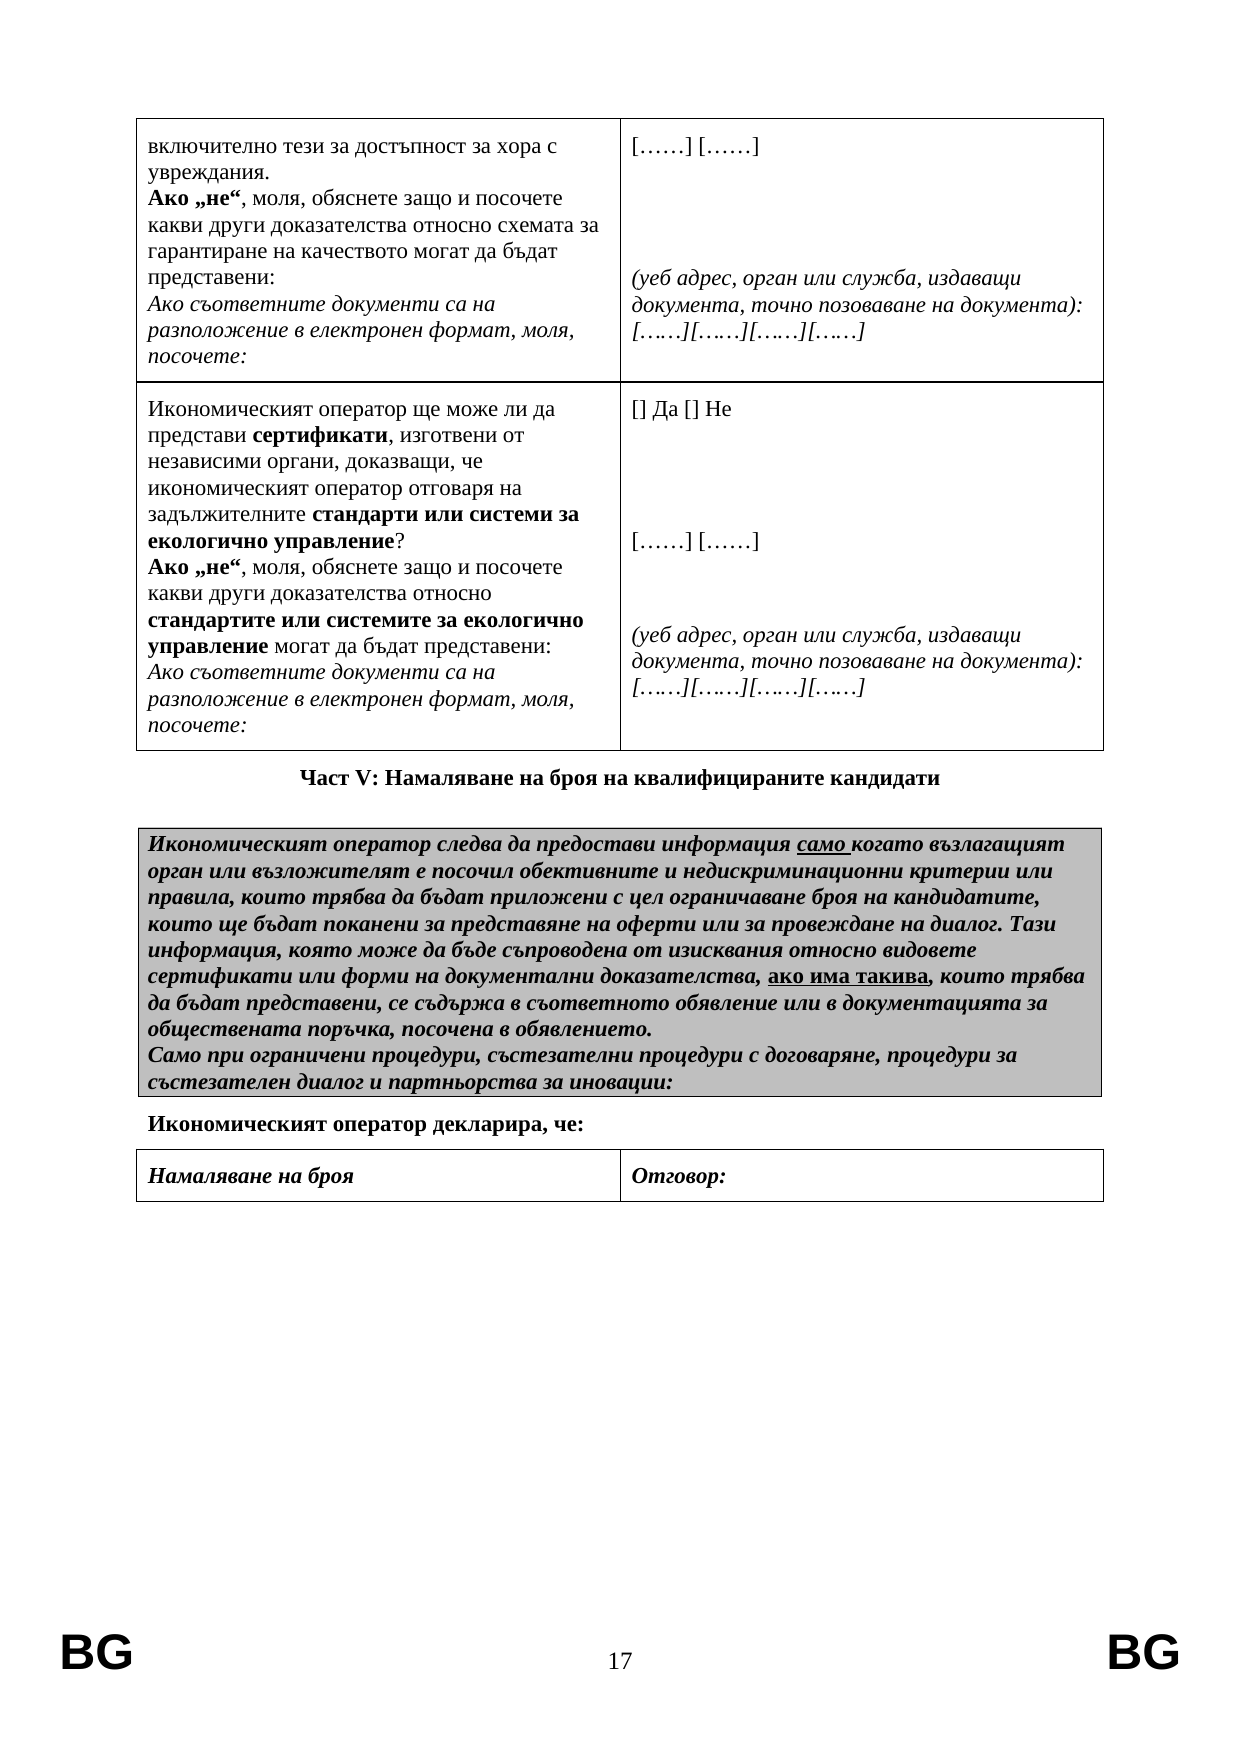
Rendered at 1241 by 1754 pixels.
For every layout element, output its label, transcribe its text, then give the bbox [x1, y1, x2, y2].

text Икономическият оператор следва да предостави информация само когато възлагащият орган или възложителят е посочил обективните и недискриминационни критерии или правила, които трябва да бъдат приложени с цел ограничаване броя на кандидатите, които ще бъдат поканени за представяне на оферти или за провеждане на диалог. Тази информация, която може да бъде съпроводена от изисквания относно видовете сертификати или форми на документални доказателства, ако има такива, които трябва да бъдат представени, се съдържа в съответното обявление или в документацията за обществената поръчка, посочена в обявлението. Само при ограничени процедури, състезателни процедури с договаряне, процедури за състезателен диалог и партньорства за иновации: [139, 829, 1101, 1096]
text Икономическият оператор декларира, че: [148, 1110, 1093, 1136]
table_cell [] Да [] Не [……] [……] (уеб адрес, орган или служба, издаващи документа, точно позоваване на документа): [……][……][……][……] [621, 383, 1103, 750]
table_cell Икономическият оператор ще може ли да представи сертификати, изготвени от независими органи, доказващи, че икономическият оператор отговаря на задължителните стандарти или системи за екологично управление? Ако „не“, моля, обяснете защо и посочете какви други доказателства относно стандартите или системите за екологично управление могат да бъдат представени: Ако съответните документи са на разположение в електронен формат, моля, посочете: [137, 383, 620, 750]
table_header Отговор: [621, 1150, 1103, 1201]
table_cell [137, 119, 620, 381]
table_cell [621, 119, 1103, 381]
table_header Намаляване на броя [137, 1150, 620, 1201]
title Част V: Намаляване на броя на квалифицираните кандидати [148, 763, 1093, 790]
